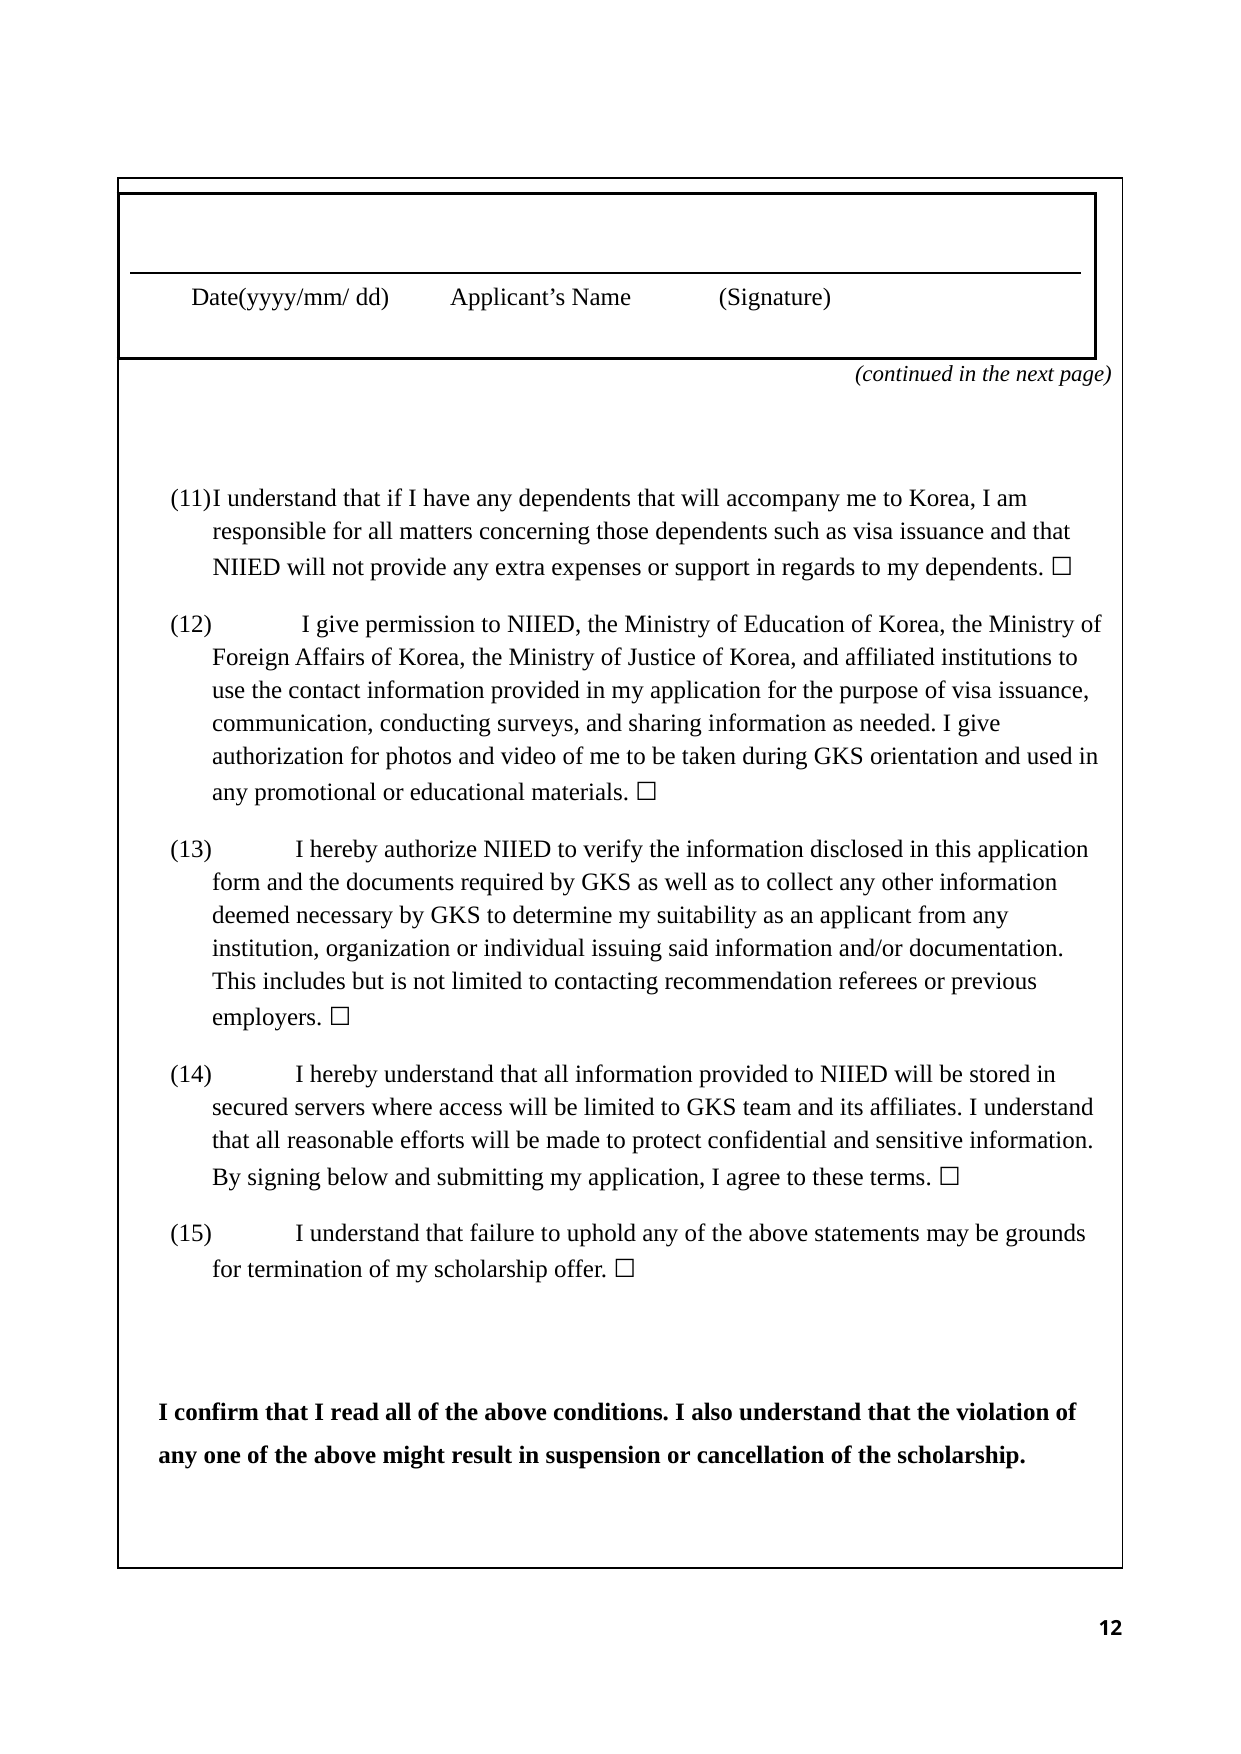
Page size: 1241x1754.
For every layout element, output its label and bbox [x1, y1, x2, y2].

table_header [119, 179, 1122, 1567]
